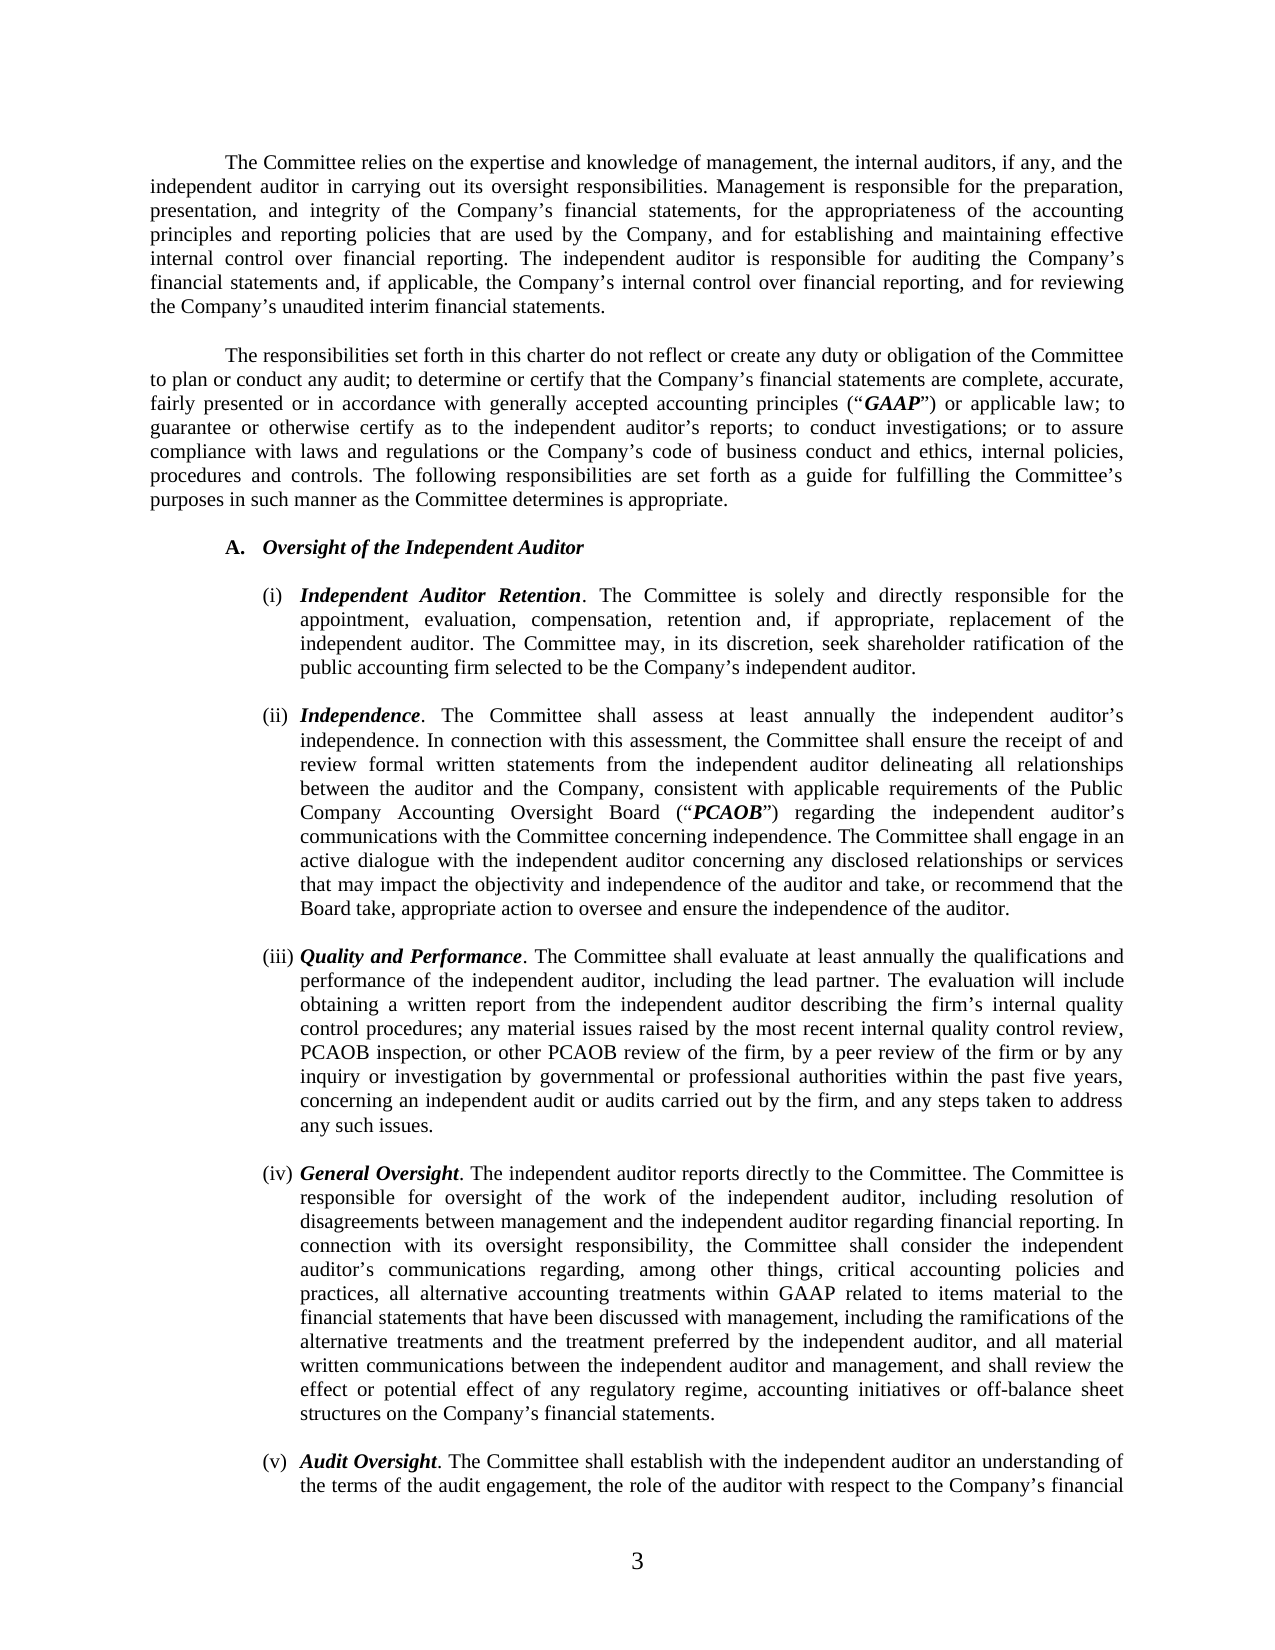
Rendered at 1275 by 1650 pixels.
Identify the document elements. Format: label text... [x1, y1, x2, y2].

list General Oversight. The independent auditor reports directly to the Committee. The Committee is responsible for oversight of the work of the independent auditor, including resolution of disagreements between management and the independent auditor regarding financial reporting. In connection with its oversight responsibility, the Committee shall consider the independent auditor’s communications regarding, among other things, critical accounting policies and practices, all alternative accounting treatments within GAAP related to items material to the financial statements that have been discussed with management, including the ramifications of the alternative treatments and the treatment preferred by the independent auditor, and all material written communications between the independent auditor and management, and shall review the effect or potential effect of any regulatory regime, accounting initiatives or off-balance sheet structures on the Company’s financial statements. [262, 1161, 1125, 1425]
list Quality and Performance. The Committee shall evaluate at least annually the qualifications and performance of the independent auditor, including the lead partner. The evaluation will include obtaining a written report from the independent auditor describing the firm’s internal quality control procedures; any material issues raised by the most recent internal quality control review, PCAOB inspection, or other PCAOB review of the firm, by a peer review of the firm or by any inquiry or investigation by governmental or professional authorities within the past five years, concerning an independent audit or audits carried out by the firm, and any steps taken to address any such issues. [262, 944, 1125, 1137]
list Independence. The Committee shall assess at least annually the independent auditor’s independence. In connection with this assessment, the Committee shall ensure the receipt of and review formal written statements from the independent auditor delineating all relationships between the auditor and the Company, consistent with applicable requirements of the Public Company Accounting Oversight Board (“PCAOB”) regarding the independent auditor’s communications with the Committee concerning independence. The Committee shall engage in an active dialogue with the independent auditor concerning any disclosed relationships or services that may impact the objectivity and independence of the auditor and take, or recommend that the Board take, appropriate action to oversee and ensure the independence of the auditor. [262, 703, 1125, 920]
text The responsibilities set forth in this charter do not reflect or create any duty or obligation of the Committee to plan or conduct any audit; to determine or certify that the Company’s financial statements are complete, accurate, fairly presented or in accordance with generally accepted accounting principles (“GAAP”) or applicable law; to guarantee or otherwise certify as to the independent auditor’s reports; to conduct investigations; or to assure compliance with laws and regulations or the Company’s code of business conduct and ethics, internal policies, procedures and controls. The following responsibilities are set forth as a guide for fulfilling the Committee’s purposes in such manner as the Committee determines is appropriate. [150, 342, 1125, 511]
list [262, 1449, 1125, 1497]
list Independent Auditor Retention. The Committee is solely and directly responsible for the appointment, evaluation, compensation, retention and, if appropriate, replacement of the independent auditor. The Committee may, in its discretion, seek shareholder ratification of the public accounting firm selected to be the Company’s independent auditor. [262, 583, 1125, 679]
text The Committee relies on the expertise and knowledge of management, the internal auditors, if any, and the independent auditor in carrying out its oversight responsibilities. Management is responsible for the preparation, presentation, and integrity of the Company’s financial statements, for the appropriateness of the accounting principles and reporting policies that are used by the Company, and for establishing and maintaining effective internal control over financial reporting. The independent auditor is responsible for auditing the Company’s financial statements and, if applicable, the Company’s internal control over financial reporting, and for reviewing the Company’s unaudited interim financial statements. [150, 150, 1125, 318]
list Oversight of the Independent Auditor [225, 535, 1125, 559]
